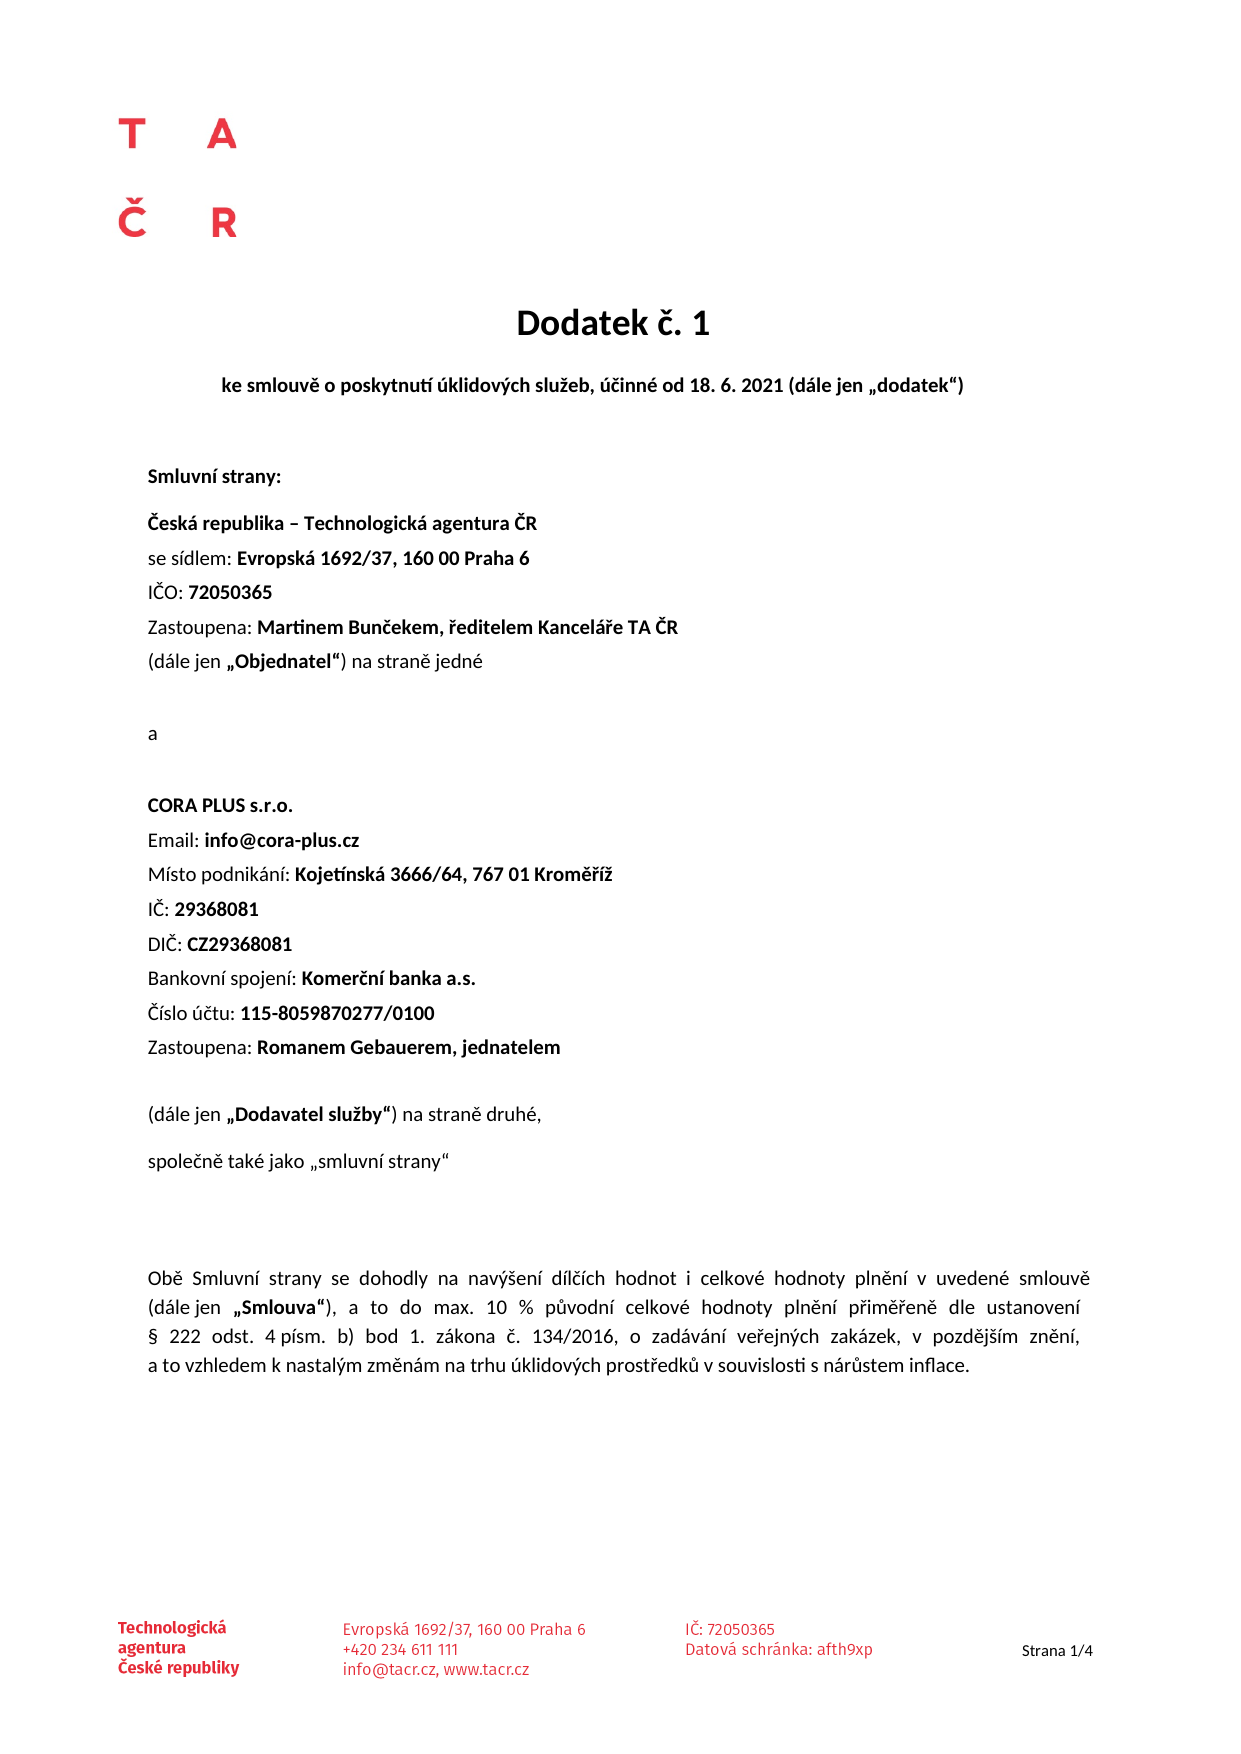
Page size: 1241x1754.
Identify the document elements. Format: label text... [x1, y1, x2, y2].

text CORA PLUS s.r.o. [148, 793, 1093, 818]
text Zastoupena: Martinem Bunčekem, ředitelem Kanceláře TA ČR [148, 614, 1093, 639]
text se sídlem: Evropská 1692/37, 160 00 Praha 6 [148, 545, 1093, 571]
picture [0, 1609, 951, 1754]
text společně také jako „smluvní strany“ [148, 1148, 1093, 1173]
text Česká republika – Technologická agentura ČR [148, 511, 1093, 536]
text Smluvní strany: [148, 463, 1093, 489]
text ke smlouvě o poskytnutí úklidových služeb, účinné od 18. 6. 2021 (dále jen „dodatek“) [221, 372, 1093, 398]
text Dodatek č. 1 [443, 299, 1093, 344]
text a [148, 721, 1093, 746]
text DIČ: CZ29368081 [148, 931, 1093, 956]
text Zastoupena: Romanem Gebauerem, jednatelem [148, 1034, 1093, 1060]
text Místo podnikání: Kojetínská 3666/64, 767 01 Kroměříž [148, 862, 1093, 887]
text IČO: 72050365 [148, 579, 1093, 605]
text Email: info@cora-plus.cz [148, 827, 1093, 853]
text (dále jen „Dodavatel služby“) na straně druhé, [148, 1101, 1093, 1126]
text Bankovní spojení: Komerční banka a.s. [148, 965, 1093, 991]
picture [0, 0, 237, 237]
text (dále jen „Objednatel“) na straně jedné [148, 649, 1093, 674]
text Číslo účtu: 115-8059870277/0100 [148, 1000, 1093, 1025]
text Obě Smluvní strany se dohodly na navýšení dílčích hodnot i celkové hodnoty plnění v uvedené smlouvě (dále jen „Smlouva“), a to do max. 10 % původní celkové hodnoty plnění přiměřeně dle ustanovení § 222 odst. 4 písm. b) bod 1. zákona č. 134/2016, o zadávání veřejných zakázek, v pozdějším znění, a to vzhledem k nastalým změnám na trhu úklidových prostředků v souvislosti s nárůstem inflace. [148, 1265, 1093, 1378]
text IČ: 29368081 [148, 896, 1093, 922]
